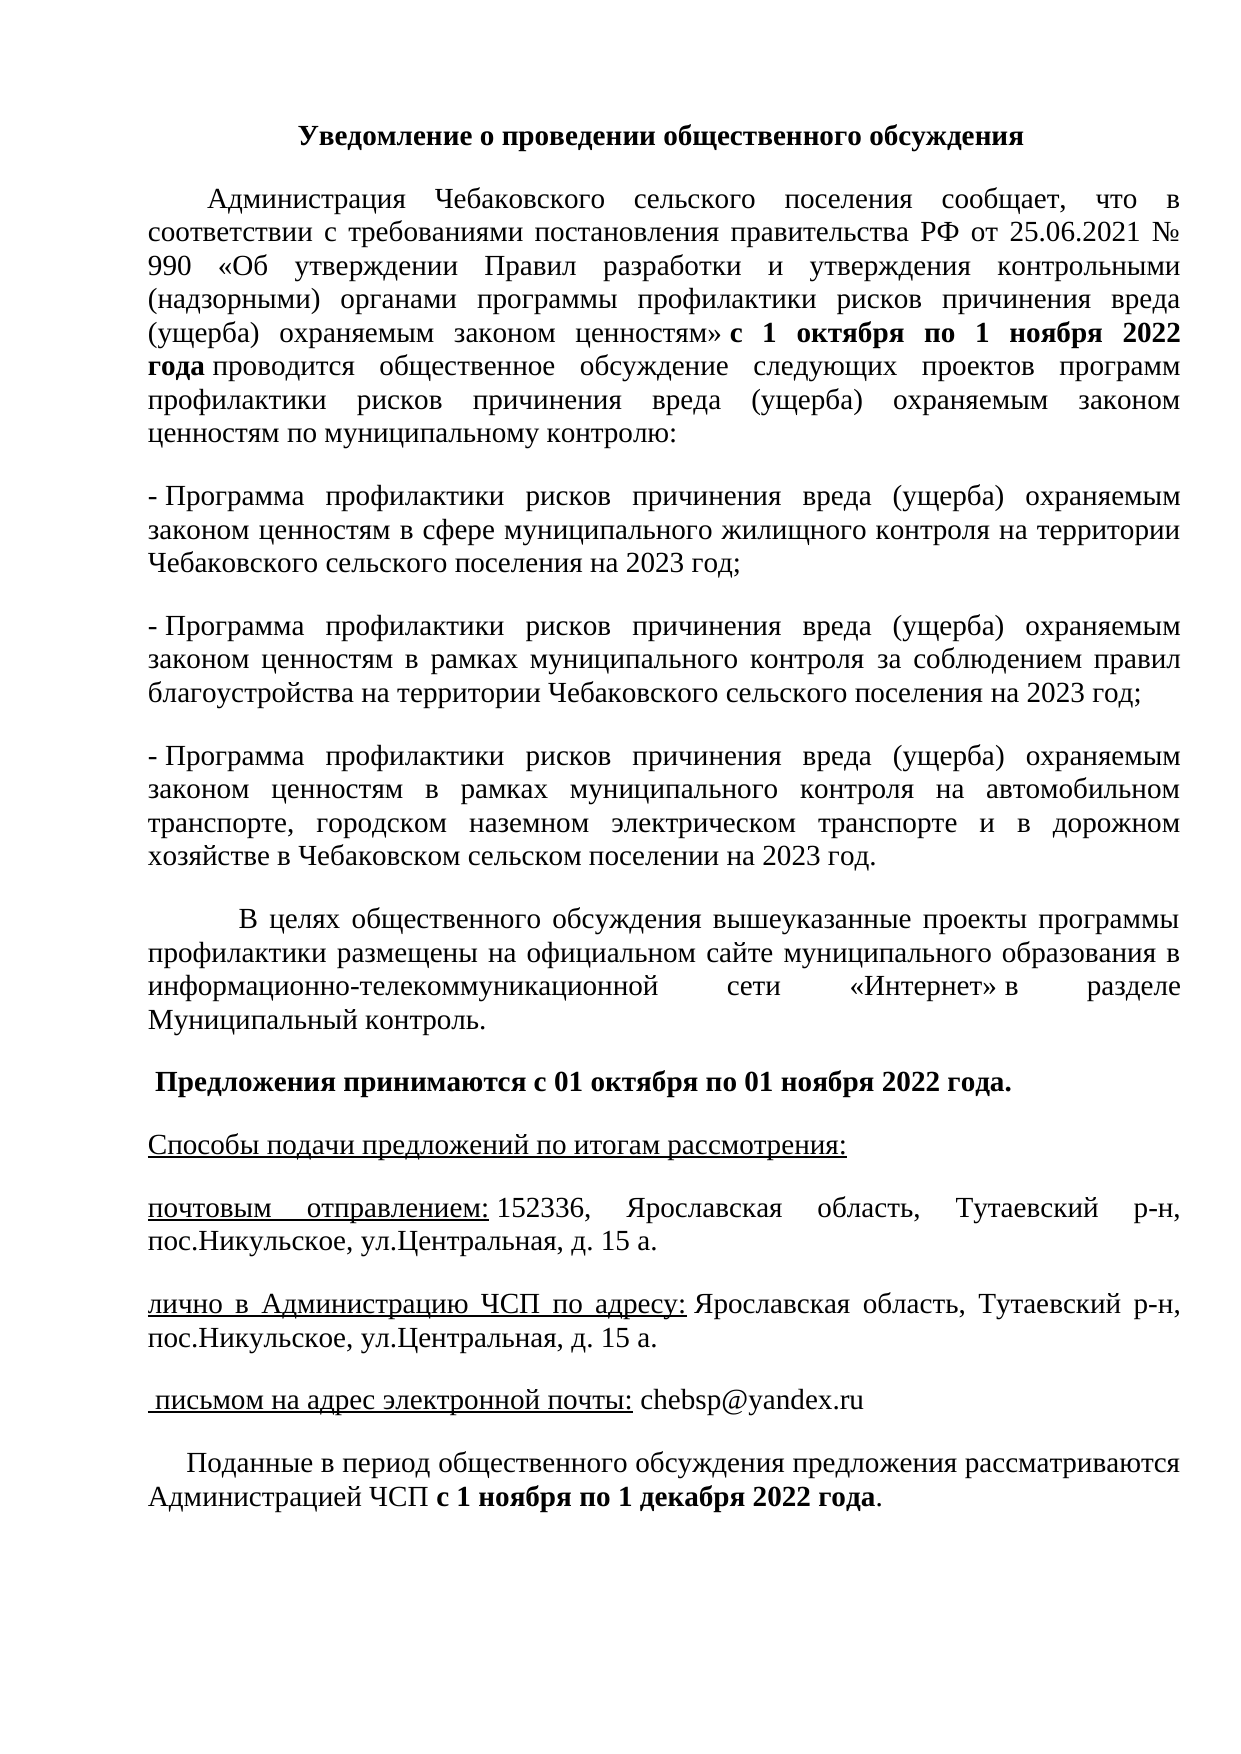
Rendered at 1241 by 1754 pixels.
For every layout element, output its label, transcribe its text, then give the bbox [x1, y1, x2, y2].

text - Программа профилактики рисков причинения вреда (ущерба) охраняемым законом ценностям в сфере муниципального жилищного контроля на территории Чебаковского сельского поселения на 2023 год; [148, 478, 1181, 579]
text Уведомление о проведении общественного обсуждения [148, 118, 1181, 152]
text - Программа профилактики рисков причинения вреда (ущерба) охраняемым законом ценностям в рамках муниципального контроля за соблюдением правил благоустройства на территории Чебаковского сельского поселения на 2023 год; [148, 608, 1181, 709]
text Поданные в период общественного обсуждения предложения рассматриваются Администрацией ЧСП с 1 ноября по 1 декабря 2022 года. [148, 1445, 1181, 1512]
text В целях общественного обсуждения вышеуказанные проекты программы профилактики размещены на официальном сайте муниципального образования в информационно-телекоммуникационной сети «Интернет» в разделе Муниципальный контроль. [148, 901, 1181, 1035]
text письмом на адрес электронной почты: chebsp@yandex.ru [148, 1382, 1181, 1416]
text Администрация Чебаковского сельского поселения сообщает, что в соответствии с требованиями постановления правительства РФ от 25.06.2021 № 990 «Об утверждении Правил разработки и утверждения контрольными (надзорными) органами программы профилактики рисков причинения вреда (ущерба) охраняемым законом ценностям» с 1 октября по 1 ноября 2022 года проводится общественное обсуждение следующих проектов программ профилактики рисков причинения вреда (ущерба) охраняемым законом ценностям по муниципальному контролю: [148, 181, 1181, 449]
subtitle Предложения принимаются с 01 октября по 01 ноября 2022 года. [148, 1064, 1181, 1098]
text - Программа профилактики рисков причинения вреда (ущерба) охраняемым законом ценностям в рамках муниципального контроля на автомобильном транспорте, городском наземном электрическом транспорте и в дорожном хозяйстве в Чебаковском сельском поселении на 2023 год. [148, 738, 1181, 872]
text лично в Администрацию ЧСП по адресу: Ярославская область, Тутаевский р-н, пос.Никульское, ул.Центральная, д. 15 а. [148, 1286, 1181, 1353]
text Способы подачи предложений по итогам рассмотрения: [148, 1127, 1181, 1161]
text почтовым отправлением: 152336, Ярославская область, Тутаевский р-н, пос.Никульское, ул.Центральная, д. 15 а. [148, 1190, 1181, 1257]
